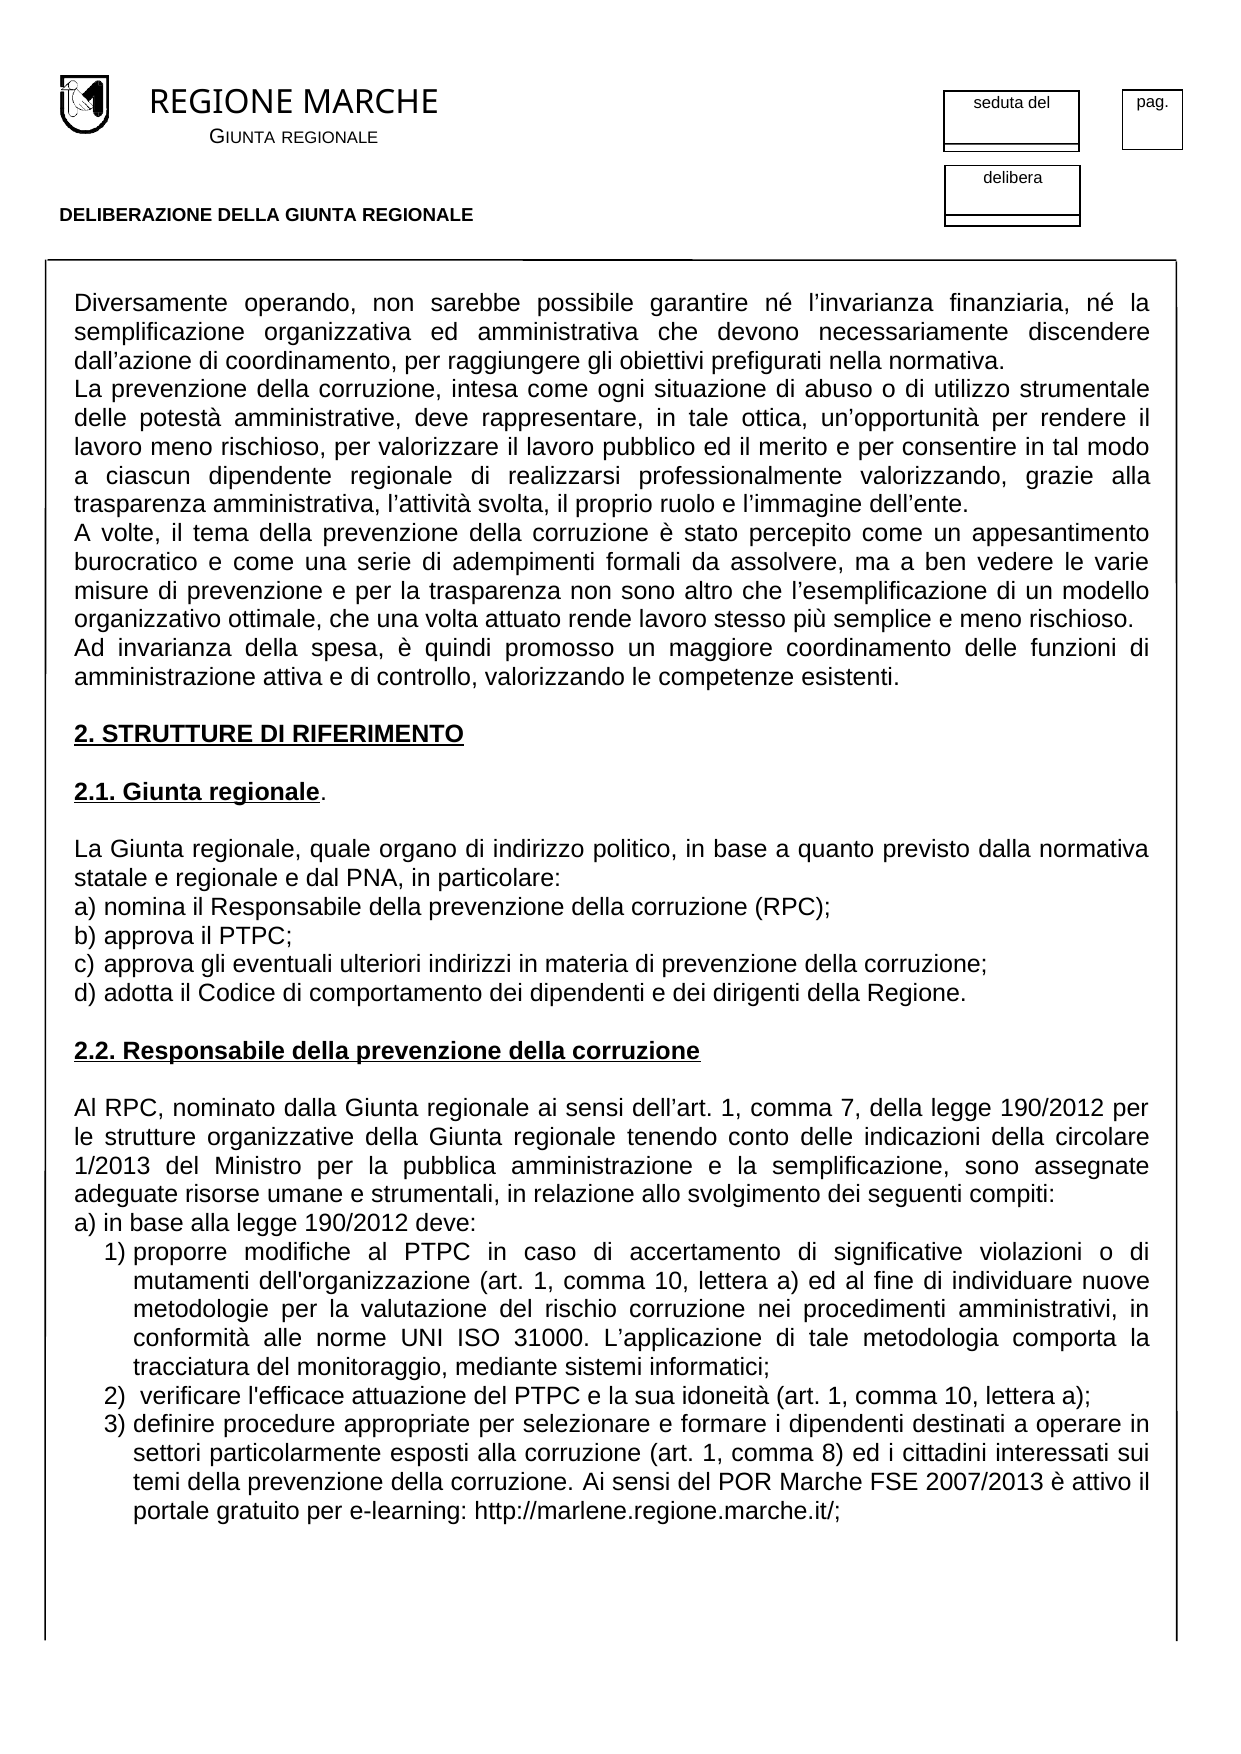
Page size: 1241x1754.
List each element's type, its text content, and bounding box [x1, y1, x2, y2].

list verificare l'efficace attuazione del PTPC e la sua idoneità (art. 1, comma 10, lettera a); [103, 1381, 1152, 1409]
text 2.2. Responsabile della prevenzione della corruzione [74, 1036, 1152, 1064]
list definire procedure appropriate per selezionare e formare i dipendenti destinati a operare in settori particolarmente esposti alla corruzione (art. 1, comma 8) ed i cittadini interessati sui temi della prevenzione della corruzione. Ai sensi del POR Marche FSE 2007/2013 è attivo il portale gratuito per e-learning: http://marlene.regione.marche.it/; [103, 1409, 1152, 1524]
text a) in base alla legge 190/2012 deve: [74, 1208, 1152, 1237]
text c) approva gli eventuali ulteriori indirizzi in materia di prevenzione della corruzione; [74, 949, 1152, 978]
text La Giunta regionale, quale organo di indirizzo politico, in base a quanto previsto dalla normativa statale e regionale e dal PNA, in particolare: [74, 834, 1152, 892]
text Ad invarianza della spesa, è quindi promosso un maggiore coordinamento delle funzioni di amministrazione attiva e di controllo, valorizzando le competenze esistenti. [74, 633, 1152, 691]
text Al RPC, nominato dalla Giunta regionale ai sensi dell’art. 1, comma 7, della legge 190/2012 per le strutture organizzative della Giunta regionale tenendo conto delle indicazioni della circolare 1/2013 del Ministro per la pubblica amministrazione e la semplificazione, sono assegnate adeguate risorse umane e strumentali, in relazione allo svolgimento dei seguenti compiti: [74, 1093, 1152, 1208]
text Diversamente operando, non sarebbe possibile garantire né l’invarianza finanziaria, né la semplificazione organizzativa ed amministrativa che devono necessariamente discendere dall’azione di coordinamento, per raggiungere gli obiettivi prefigurati nella normativa. [74, 288, 1152, 374]
text 2. STRUTTURE DI RIFERIMENTO [74, 719, 1152, 748]
text A volte, il tema della prevenzione della corruzione è stato percepito come un appesantimento burocratico e come una serie di adempimenti formali da assolvere, ma a ben vedere le varie misure di prevenzione e per la trasparenza non sono altro che l’esemplificazione di un modello organizzativo ottimale, che una volta attuato rende lavoro stesso più semplice e meno rischioso. [74, 518, 1152, 633]
text b) approva il PTPC; [74, 921, 1152, 949]
list proporre modifiche al PTPC in caso di accertamento di significative violazioni o di mutamenti dell'organizzazione (art. 1, comma 10, lettera a) ed al fine di individuare nuove metodologie per la valutazione del rischio corruzione nei procedimenti amministrativi, in conformità alle norme UNI ISO 31000. L’applicazione di tale metodologia comporta la tracciatura del monitoraggio, mediante sistemi informatici; [103, 1237, 1152, 1381]
text d) adotta il Codice di comportamento dei dipendenti e dei dirigenti della Regione. [74, 978, 1152, 1007]
text 2.1. Giunta regionale. [74, 777, 1152, 806]
text La prevenzione della corruzione, intesa come ogni situazione di abuso o di utilizzo strumentale delle potestà amministrative, deve rappresentare, in tale ottica, un’opportunità per rendere il lavoro meno rischioso, per valorizzare il lavoro pubblico ed il merito e per consentire in tal modo a ciascun dipendente regionale di realizzarsi professionalmente valorizzando, grazie alla trasparenza amministrativa, l’attività svolta, il proprio ruolo e l’immagine dell’ente. [74, 374, 1152, 518]
text a) nomina il Responsabile della prevenzione della corruzione (RPC); [74, 892, 1152, 921]
